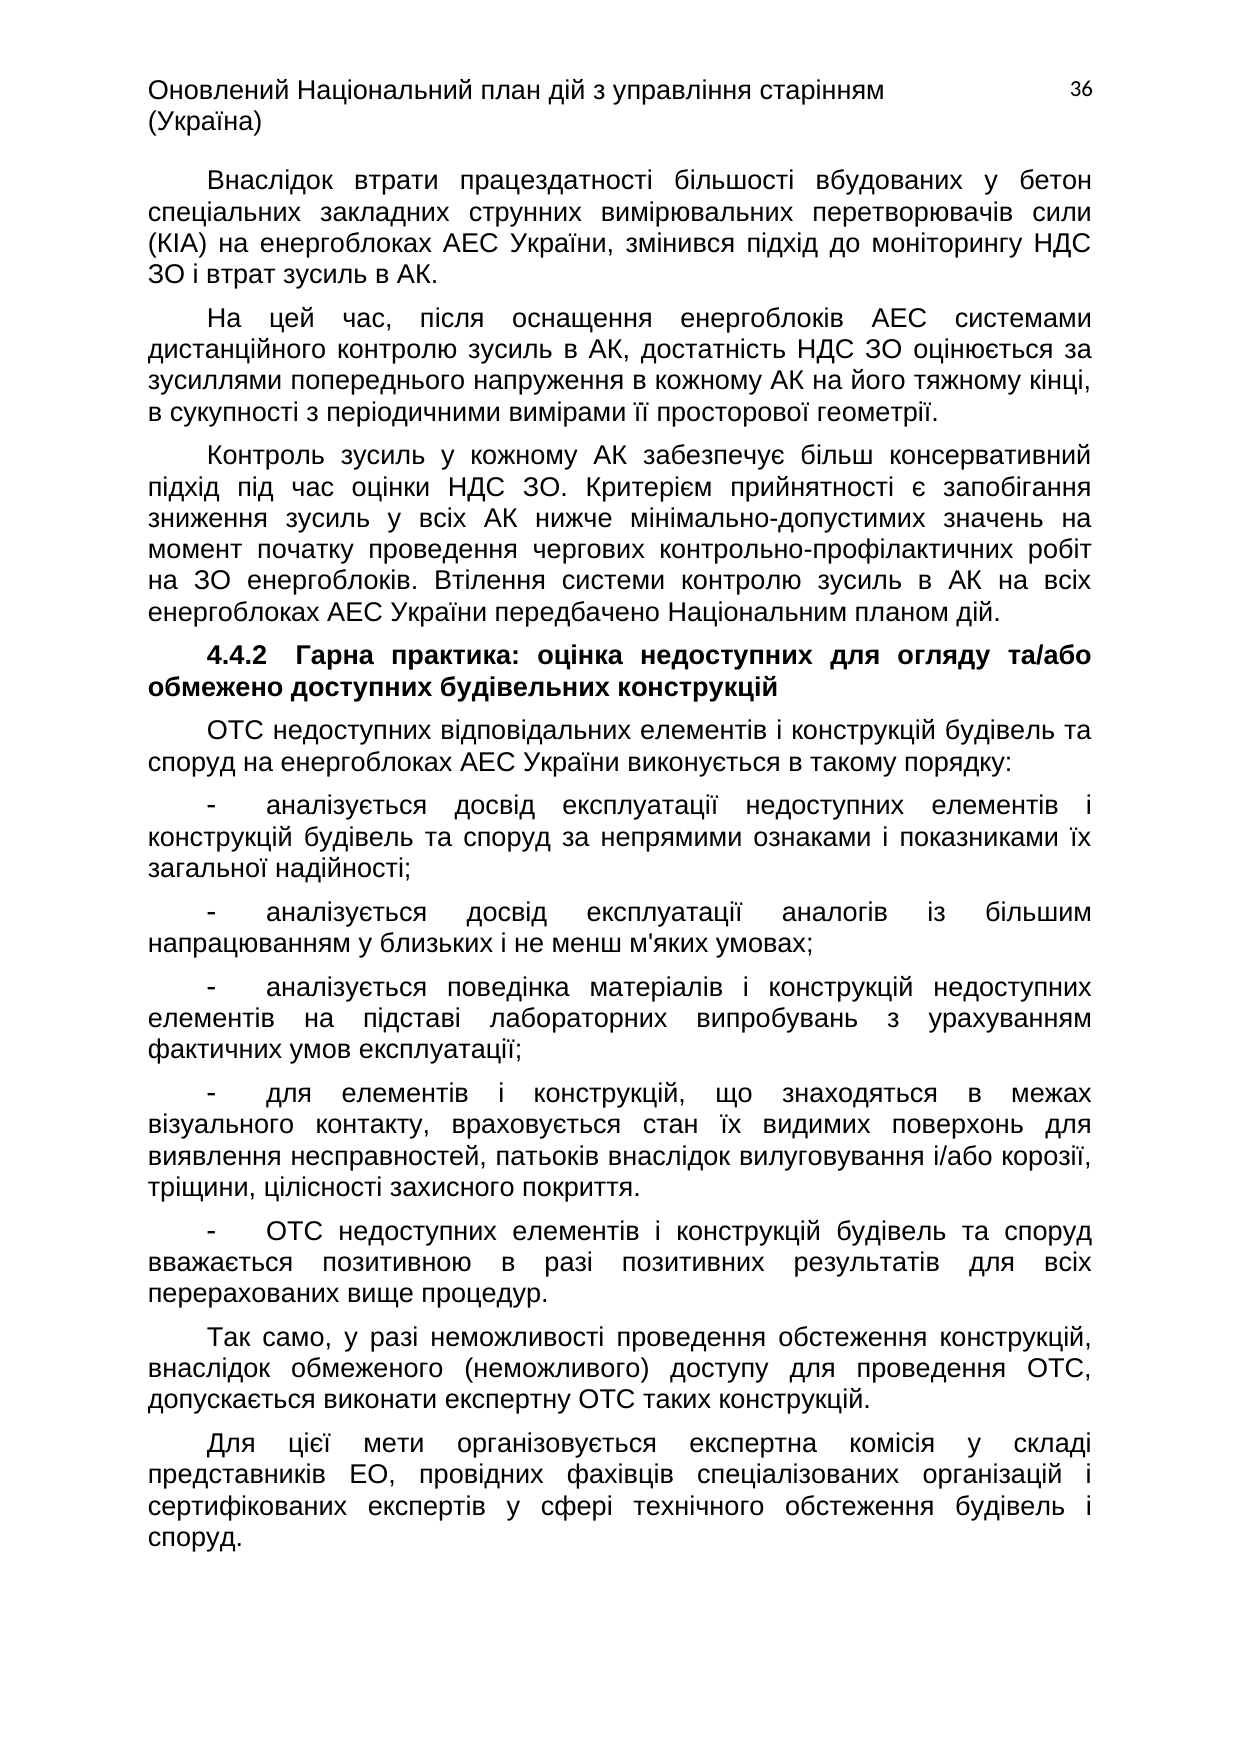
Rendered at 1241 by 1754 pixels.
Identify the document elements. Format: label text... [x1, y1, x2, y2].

text Для цієї мети організовується експертна комісія у складі представників ЕО, провідних фахівців спеціалізованих організацій і сертифікованих експертів у сфері технічного обстеження будівель і споруд. [148, 1427, 1093, 1552]
list аналізується досвід експлуатації аналогів із більшим напрацюванням у близьких і не менш м'яких умовах; [148, 896, 1093, 958]
text Контроль зусиль у кожному АК забезпечує більш консервативний підхід під час оцінки НДС ЗО. Критерієм прийнятності є запобігання зниження зусиль у всіх АК нижче мінімально-допустимих значень на момент початку проведення чергових контрольно-профілактичних робіт на ЗО енергоблоків. Втілення системи контролю зусиль в АК на всіх енергоблоках АЕС України передбачено Національним планом дій. [148, 439, 1093, 627]
list ОТС недоступних елементів і конструкцій будівель та споруд вважається позитивною в разі позитивних результатів для всіх перерахованих вище процедур. [148, 1215, 1093, 1308]
text ОТС недоступних відповідальних елементів і конструкцій будівель та споруд на енергоблоках АЕС України виконується в такому порядку: [148, 714, 1093, 777]
text Так само, у разі неможливості проведення обстеження конструкцій, внаслідок обмеженого (неможливого) доступу для проведення ОТС, допускається виконати експертну ОТС таких конструкцій. [148, 1321, 1093, 1415]
list для елементів і конструкцій, що знаходяться в межах візуального контакту, враховується стан їх видимих поверхонь для виявлення несправностей, патьоків внаслідок вилуговування і/або корозії, тріщини, цілісності захисного покриття. [148, 1077, 1093, 1202]
text На цей час, після оснащення енергоблоків АЕС системами дистанційного контролю зусиль в АК, достатність НДС ЗО оцінюється за зусиллями попереднього напруження в кожному АК на його тяжному кінці, в сукупності з періодичними вимірами її просторової геометрії. [148, 302, 1093, 427]
text Внаслідок втрати працездатності більшості вбудованих у бетон спеціальних закладних струнних вимірювальних перетворювачів сили (КІА) на енергоблоках АЕС України, змінився підхід до моніторингу НДС ЗО і втрат зусиль в АК. [148, 164, 1093, 289]
subtitle Гарна практика: оцінка недоступних для огляду та/або обмежено доступних будівельних конструкцій [148, 639, 1093, 702]
list аналізується поведінка матеріалів і конструкцій недоступних елементів на підставі лабораторних випробувань з урахуванням фактичних умов експлуатації; [148, 971, 1093, 1064]
list аналізується досвід експлуатації недоступних елементів і конструкцій будівель та споруд за непрямими ознаками і показниками їх загальної надійності; [148, 789, 1093, 883]
